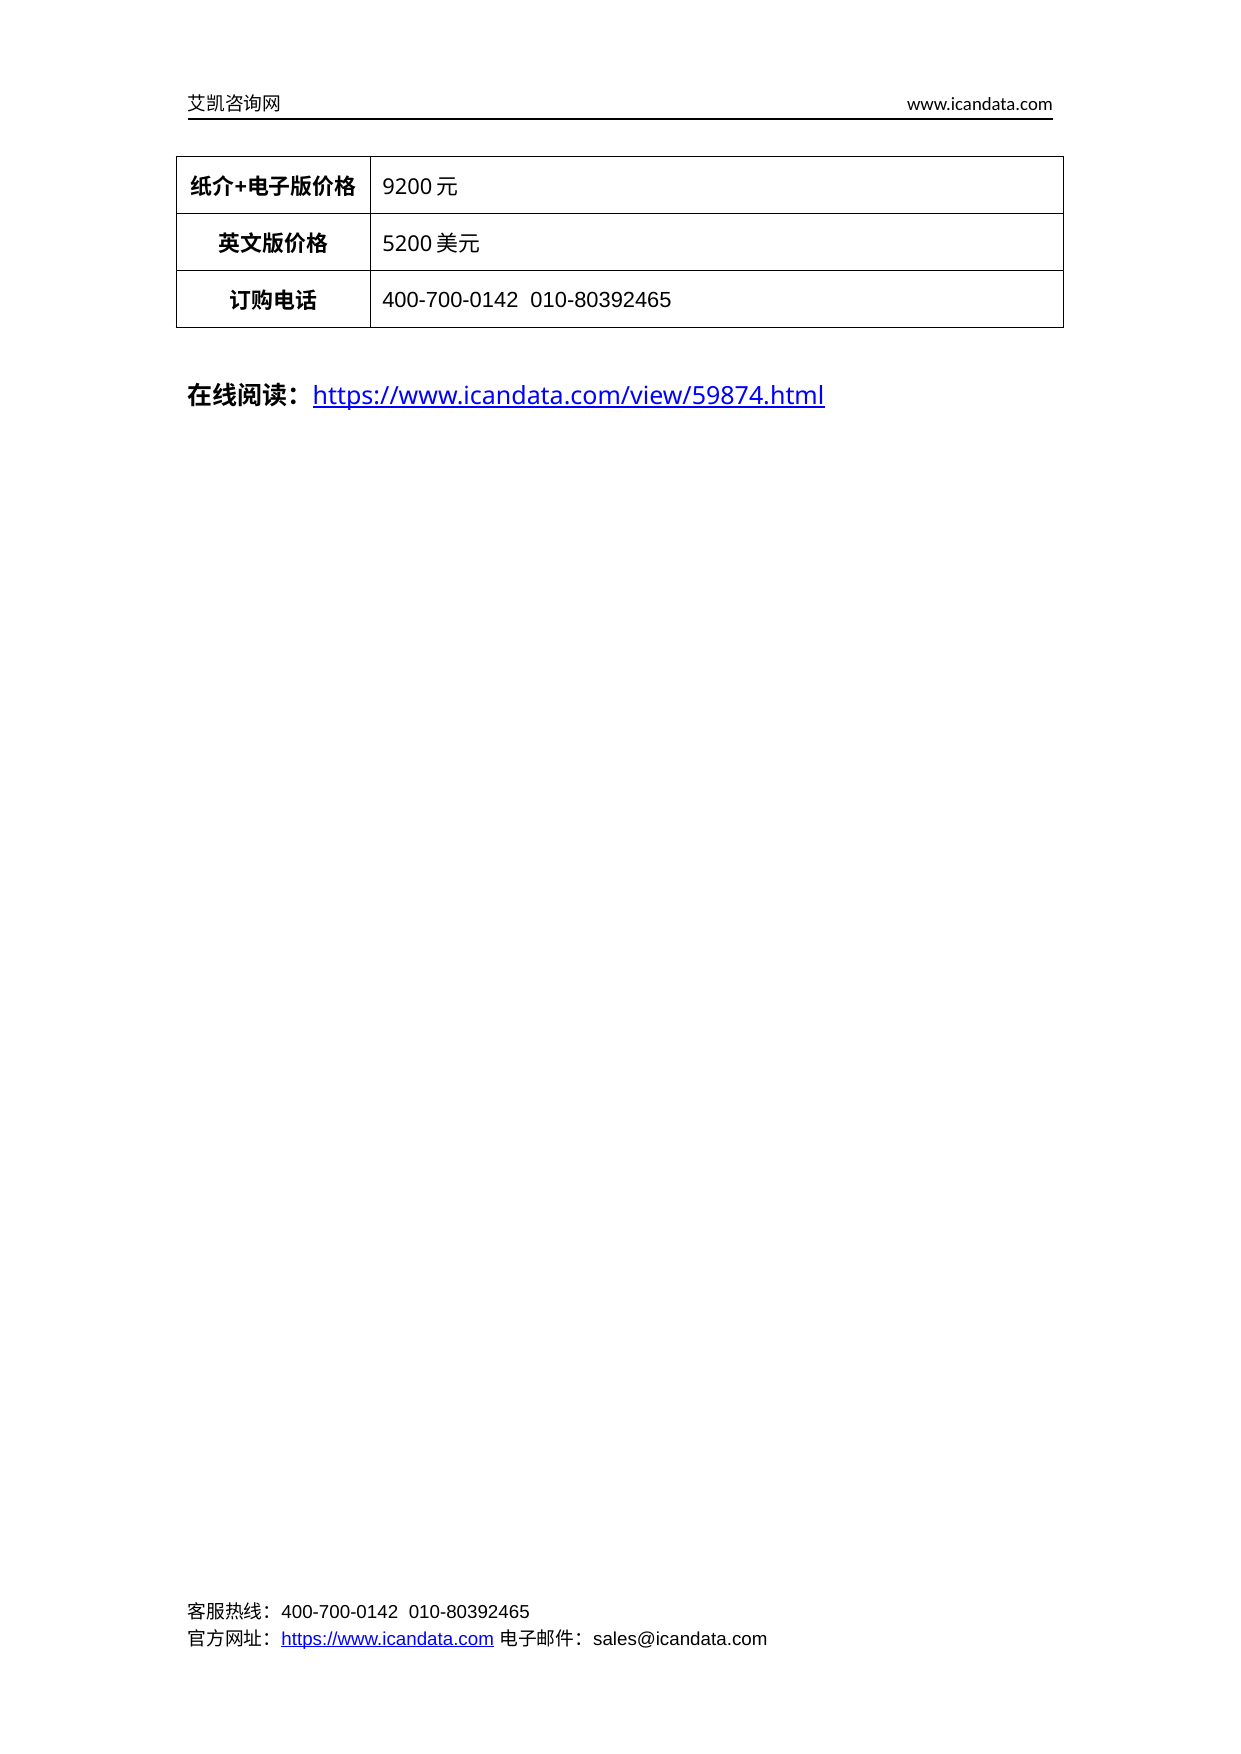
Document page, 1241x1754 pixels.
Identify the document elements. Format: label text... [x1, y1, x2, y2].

table_cell 订购电话 [177, 271, 370, 327]
table_cell 400-700-0142 010-80392465 [371, 271, 1063, 327]
table_cell 9200元 [371, 157, 1063, 213]
table_cell 英文版价格 [177, 214, 370, 270]
text 在线阅读：https://www.icandata.com/view/59874.html [187, 361, 1053, 426]
table_cell 5200美元 [371, 214, 1063, 270]
table_cell 纸介+电子版价格 [177, 157, 370, 213]
